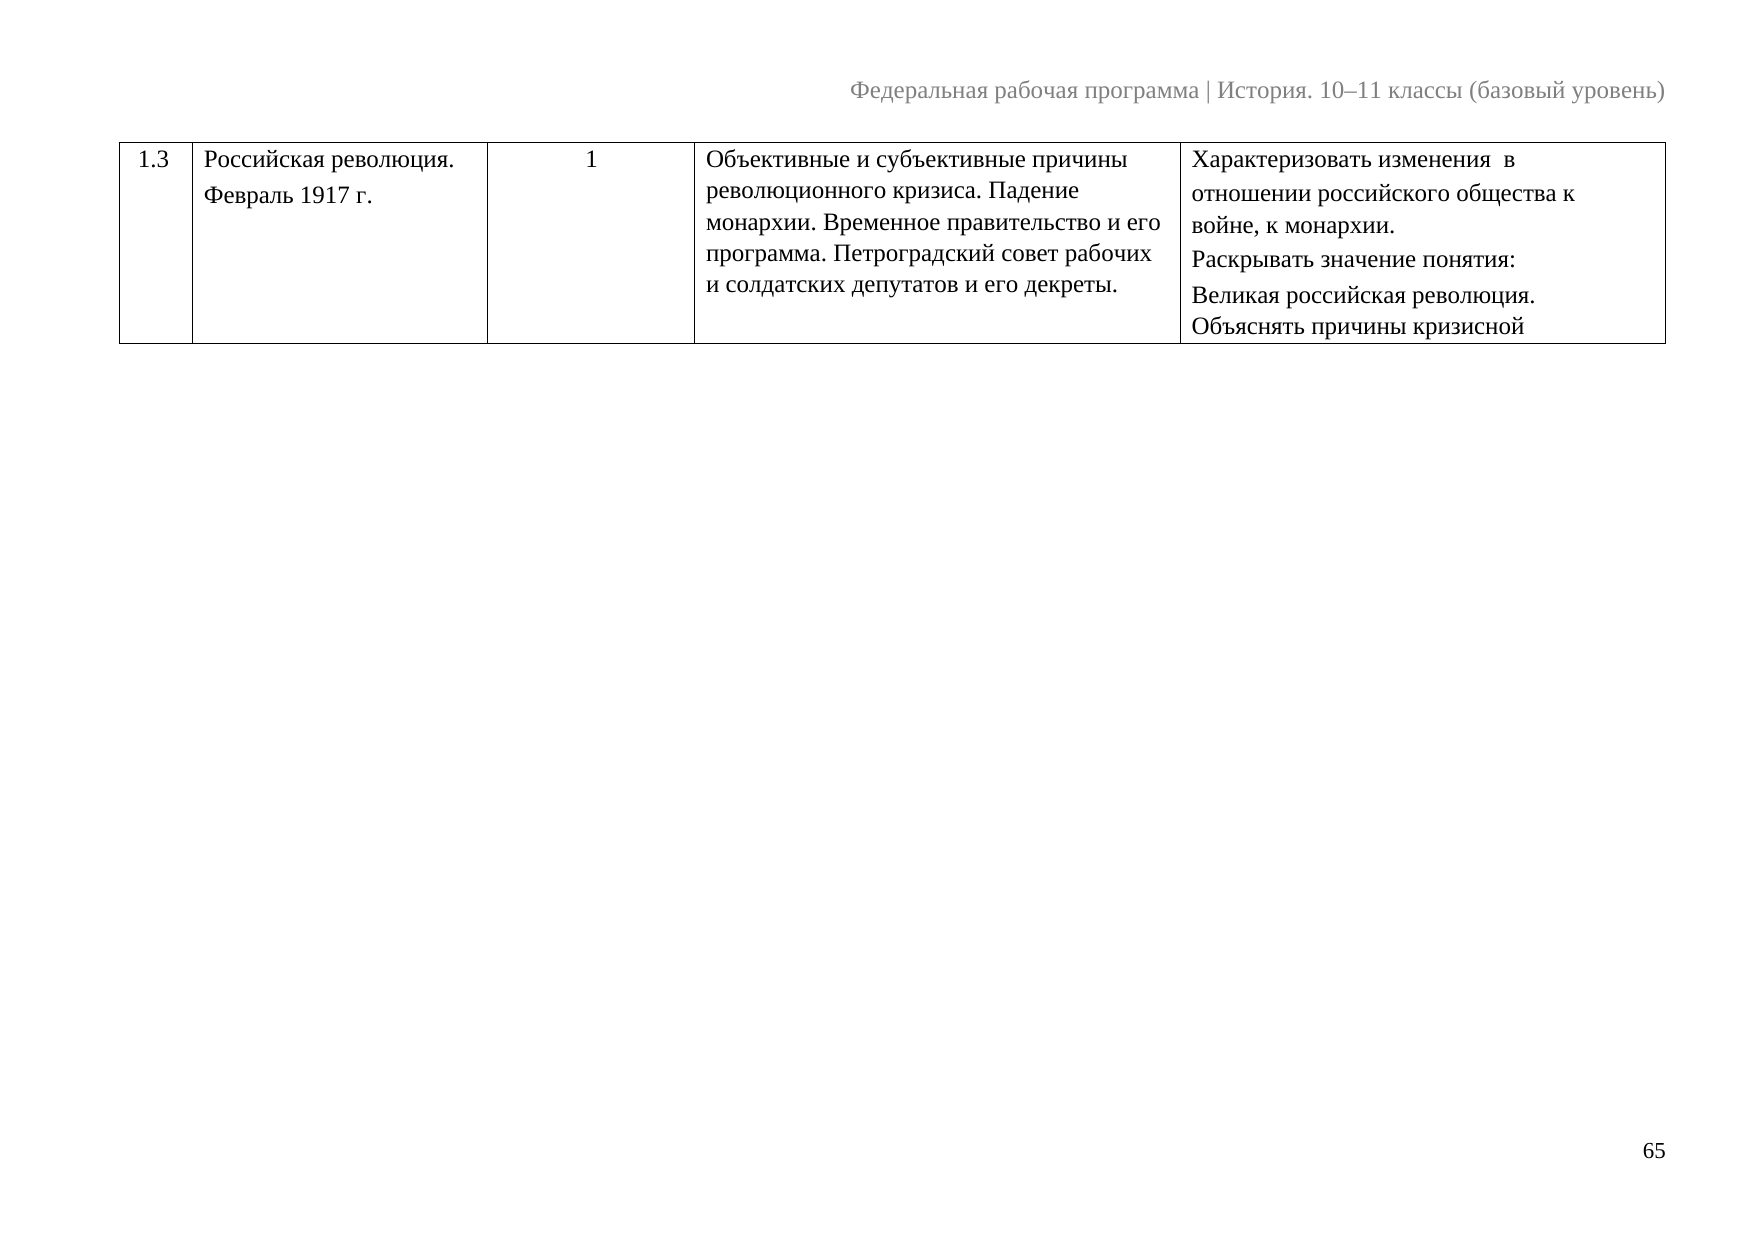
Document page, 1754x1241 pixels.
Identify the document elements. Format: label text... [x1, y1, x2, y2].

table_cell 1 [488, 143, 694, 342]
table_cell Характеризовать изменения в отношении российского общества к войне, к монархии. Раскрывать значение понятия: Великая российская революция. Объяснять причины кризисной [1181, 143, 1665, 342]
table_cell Объективные и субъективные причины революционного кризиса. Падение монархии. Временное правительство и его программа. Петроградский совет рабочих и солдатских депутатов и его декреты. [695, 143, 1180, 342]
table_cell 1.3 [120, 143, 192, 342]
table_cell Российская революция. Февраль 1917 г. [193, 143, 487, 342]
